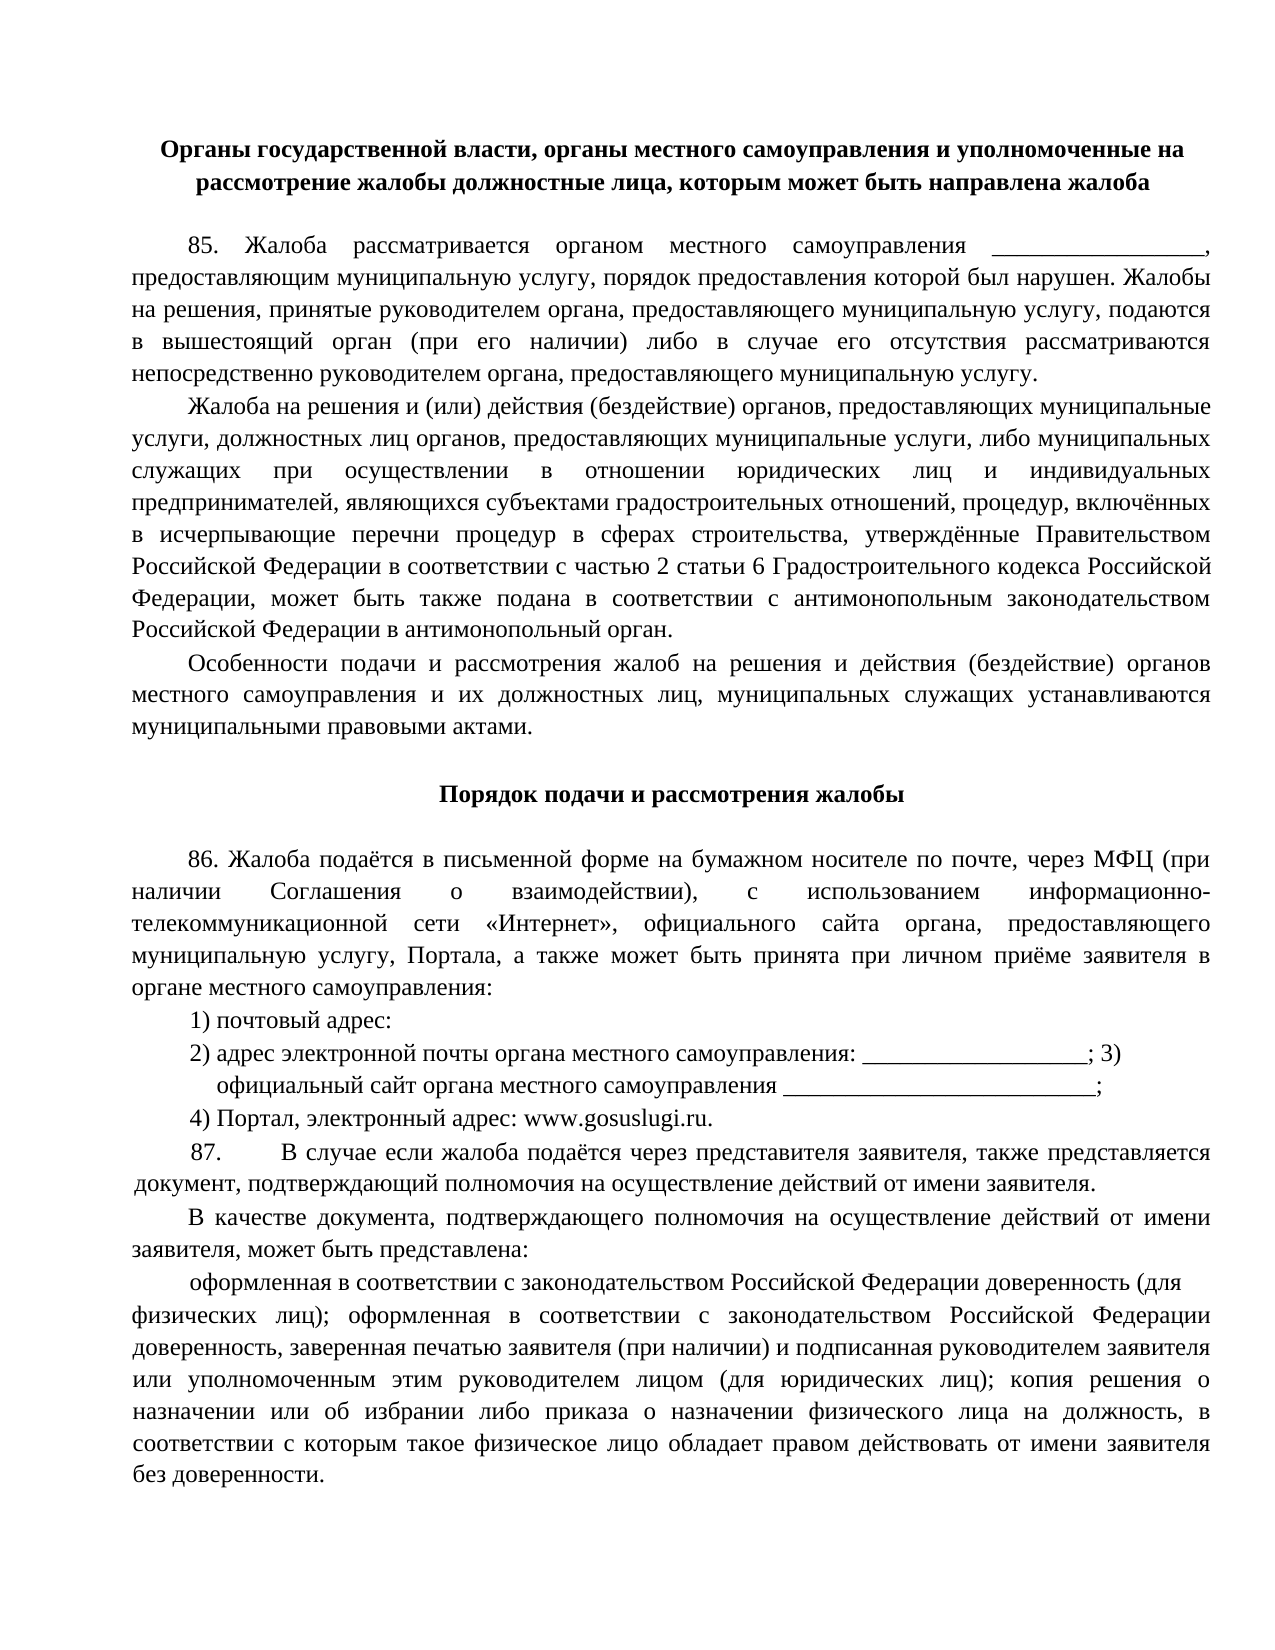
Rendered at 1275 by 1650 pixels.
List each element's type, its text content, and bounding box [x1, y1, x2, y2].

text Жалоба на решения и (или) действия (бездействие) органов, предоставляющих муниципальные услуги, должностных лиц органов, предоставляющих муниципальные услуги, либо муниципальных служащих при осуществлении в отношении юридических лиц и индивидуальных предпринимателей, являющихся субъектами градостроительных отношений, процедур, включённых в исчерпывающие перечни процедур в сферах строительства, утверждённые Правительством Российской Федерации в соответствии с частью 2 статьи 6 Градостроительного кодекса Российской Федерации, может быть также подана в соответствии с антимонопольным законодательством Российской Федерации в антимонопольный орган. [131, 391, 1212, 643]
text 85. Жалоба рассматривается органом местного самоуправления _________________, предоставляющим муниципальную услугу, порядок предоставления которой был нарушен. Жалобы на решения, принятые руководителем органа, предоставляющего муниципальную услугу, подаются в вышестоящий орган (при его наличии) либо в случае его отсутствия рассматриваются непосредственно руководителем органа, предоставляющего муниципальную услугу. [131, 231, 1212, 387]
subtitle Органы государственной власти, органы местного самоуправления и уполномоченные на рассмотрение жалобы должностные лица, которым может быть направлена жалоба [133, 134, 1212, 196]
list адрес электронной почты органа местного самоуправления: __________________; 3) официальный сайт органа местного самоуправления _________________________; [189, 1038, 1122, 1099]
text 86. Жалоба подаётся в письменной форме на бумажном носителе по почте, через МФЦ (при наличии Соглашения о взаимодействии), с использованием информационно-телекоммуникационной сети «Интернет», официального сайта органа, предоставляющего муниципальную услугу, Портала, а также может быть принята при личном приёме заявителя в органе местного самоуправления: [131, 844, 1212, 1001]
list почтовый адрес: [189, 1005, 1122, 1034]
text 4) Портал, электронный адрес: www.gosuslugi.ru. [189, 1103, 1212, 1132]
subtitle Порядок подачи и рассмотрения жалобы [308, 779, 1036, 808]
list В случае если жалоба подаётся через представителя заявителя, также представляется документ, подтверждающий полномочия на осуществление действий от имени заявителя. [134, 1137, 1212, 1197]
text В качестве документа, подтверждающего полномочия на осуществление действий от имени заявителя, может быть представлена: [131, 1202, 1212, 1262]
text Особенности подачи и рассмотрения жалоб на решения и действия (бездействие) органов местного самоуправления и их должностных лиц, муниципальных служащих устанавливаются муниципальными правовыми актами. [131, 648, 1212, 740]
text физических лиц); оформленная в соответствии с законодательством Российской Федерации доверенность, заверенная печатью заявителя (при наличии) и подписанная руководителем заявителя или уполномоченным этим руководителем лицом (для юридических лиц); копия решения о назначении или об избрании либо приказа о назначении физического лица на должность, в соответствии с которым такое физическое лицо обладает правом действовать от имени заявителя без доверенности. [131, 1300, 1212, 1488]
text оформленная в соответствии с законодательством Российской Федерации доверенность (для [189, 1267, 1212, 1296]
